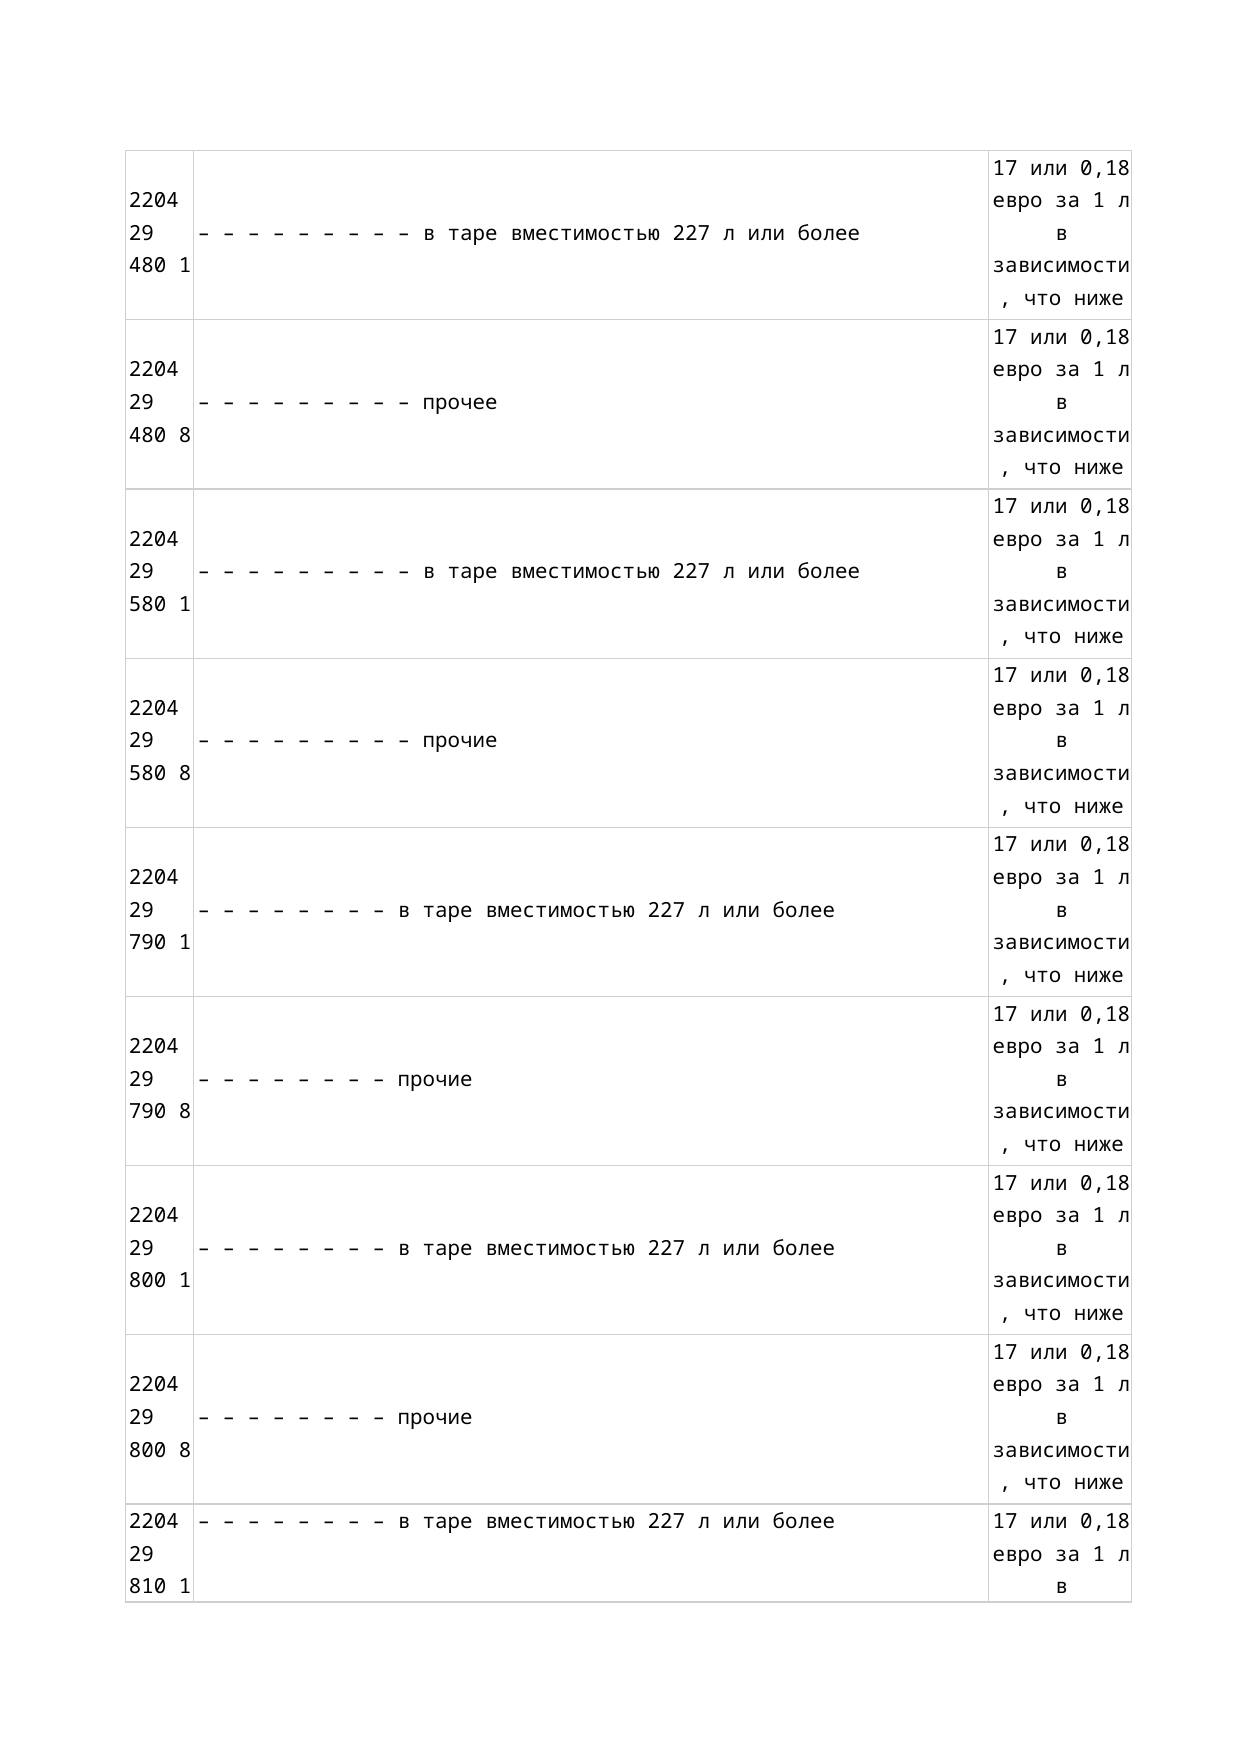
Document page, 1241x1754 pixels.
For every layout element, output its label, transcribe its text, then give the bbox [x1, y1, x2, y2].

table_cell 17 или 0,18 евро за 1 л в зависимости, что ниже [989, 1166, 1131, 1334]
table_cell – – – – – – – – в таре вместимостью 227 л или более [194, 1166, 988, 1334]
table_cell 17 или 0,18 евро за 1 л в зависимости, что ниже [989, 659, 1131, 827]
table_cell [989, 1335, 1131, 1503]
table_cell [194, 1505, 988, 1601]
table_cell 2204 29 480 8 [126, 320, 193, 488]
table_cell – – – – – – – – в таре вместимостью 227 л или более [194, 828, 988, 996]
table_cell 2204 29 800 8 [126, 1335, 193, 1503]
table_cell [989, 320, 1131, 488]
table_cell 2204 29 790 1 [126, 828, 193, 996]
table_cell 2204 29 480 1 [126, 151, 193, 319]
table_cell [989, 151, 1131, 319]
table_cell – – – – – – – – – прочие [194, 659, 988, 827]
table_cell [194, 151, 988, 319]
table_cell 2204 29 580 1 [126, 490, 193, 657]
table_cell – – – – – – – – прочие [194, 997, 988, 1165]
table_cell 17 или 0,18 евро за 1 л в зависимости, что ниже [989, 490, 1131, 657]
table_cell 17 или 0,18 евро за 1 л в зависимости, что ниже [989, 997, 1131, 1165]
table_cell 2204 29 580 8 [126, 659, 193, 827]
table_cell 2204 29 790 8 [126, 997, 193, 1165]
table_cell 2204 29 800 1 [126, 1166, 193, 1334]
table_cell – – – – – – – – – прочее [194, 320, 988, 488]
table_cell – – – – – – – – – в таре вместимостью 227 л или более [194, 490, 988, 657]
table_cell 2204 29 810 1 [126, 1505, 193, 1601]
table_cell 17 или 0,18 евро за 1 л в зависимости, что ниже [989, 828, 1131, 996]
table_cell – – – – – – – – прочие [194, 1335, 988, 1503]
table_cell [989, 1505, 1131, 1601]
